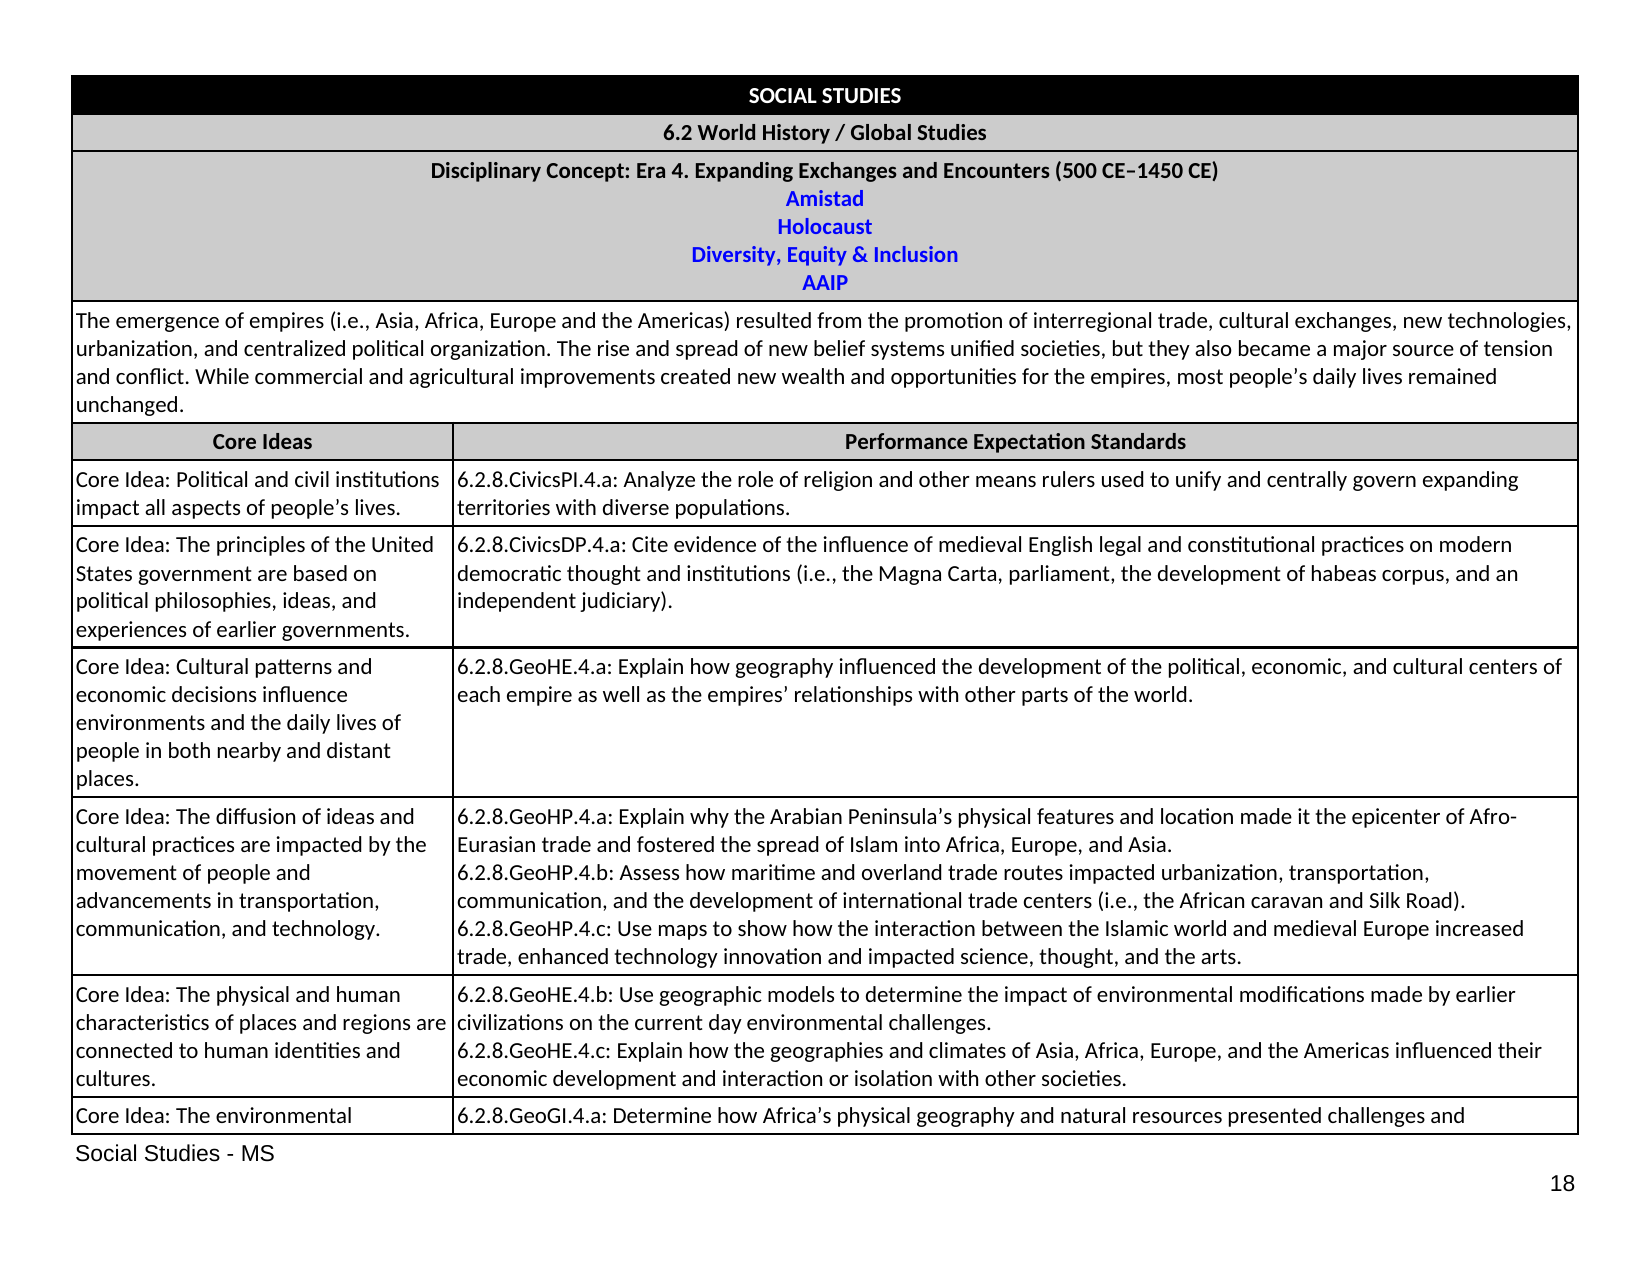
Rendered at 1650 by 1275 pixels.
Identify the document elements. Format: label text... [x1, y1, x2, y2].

table_cell 6.2.8.CivicsPI.4.a: Analyze the role of religion and other means rulers used to unify and centrally govern expanding territories with diverse populations. [454, 461, 1577, 525]
table_cell Core Ideas [73, 424, 452, 459]
table_cell Core Idea: The principles of the United States government are based on political philosophies, ideas, and experiences of earlier governments. [73, 527, 452, 646]
table_cell 6.2.8.CivicsDP.4.a: Cite evidence of the influence of medieval English legal and constitutional practices on modern democratic thought and institutions (i.e., the Magna Carta, parliament, the development of habeas corpus, and an independent judiciary). [454, 527, 1577, 646]
table_cell Core Idea: Political and civil institutions impact all aspects of people’s lives. [73, 461, 452, 525]
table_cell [73, 1098, 452, 1133]
table_cell The emergence of empires (i.e., Asia, Africa, Europe and the Americas) resulted from the promotion of interregional trade, cultural exchanges, new technologies, urbanization, and centralized political organization. The rise and spread of new belief systems unified societies, but they also became a major source of tension and conflict. While commercial and agricultural improvements created new wealth and opportunities for the empires, most people’s daily lives remained unchanged. [73, 302, 1577, 422]
table_cell Core Idea: The physical and human characteristics of places and regions are connected to human identities and cultures. [73, 976, 452, 1096]
table_cell 6.2.8.GeoHP.4.a: Explain why the Arabian Peninsula’s physical features and location made it the epicenter of Afro-Eurasian trade and fostered the spread of Islam into Africa, Europe, and Asia. 6.2.8.GeoHP.4.b: Assess how maritime and overland trade routes impacted urbanization, transportation, communication, and the development of international trade centers (i.e., the African caravan and Silk Road). 6.2.8.GeoHP.4.c: Use maps to show how the interaction between the Islamic world and medieval Europe increased trade, enhanced technology innovation and impacted science, thought, and the arts. [454, 798, 1577, 974]
table_cell Core Idea: Cultural patterns and economic decisions influence environments and the daily lives of people in both nearby and distant places. [73, 649, 452, 796]
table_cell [454, 1098, 1577, 1133]
table_cell 6.2.8.GeoHE.4.b: Use geographic models to determine the impact of environmental modifications made by earlier civilizations on the current day environmental challenges. 6.2.8.GeoHE.4.c: Explain how the geographies and climates of Asia, Africa, Europe, and the Americas influenced their economic development and interaction or isolation with other societies. [454, 976, 1577, 1096]
table_cell 6.2.8.GeoHE.4.a: Explain how geography influenced the development of the political, economic, and cultural centers of each empire as well as the empires’ relationships with other parts of the world. [454, 649, 1577, 796]
table_cell Core Idea: The diffusion of ideas and cultural practices are impacted by the movement of people and advancements in transportation, communication, and technology. [73, 798, 452, 974]
table_cell Disciplinary Concept: Era 4. Expanding Exchanges and Encounters (500 CE–1450 CE) Amistad Holocaust Diversity, Equity & Inclusion AAIP [73, 152, 1577, 300]
table_header SOCIAL STUDIES [73, 77, 1577, 113]
table_cell 6.2 World History / Global Studies [73, 115, 1577, 150]
table_cell Performance Expectation Standards [454, 424, 1577, 459]
